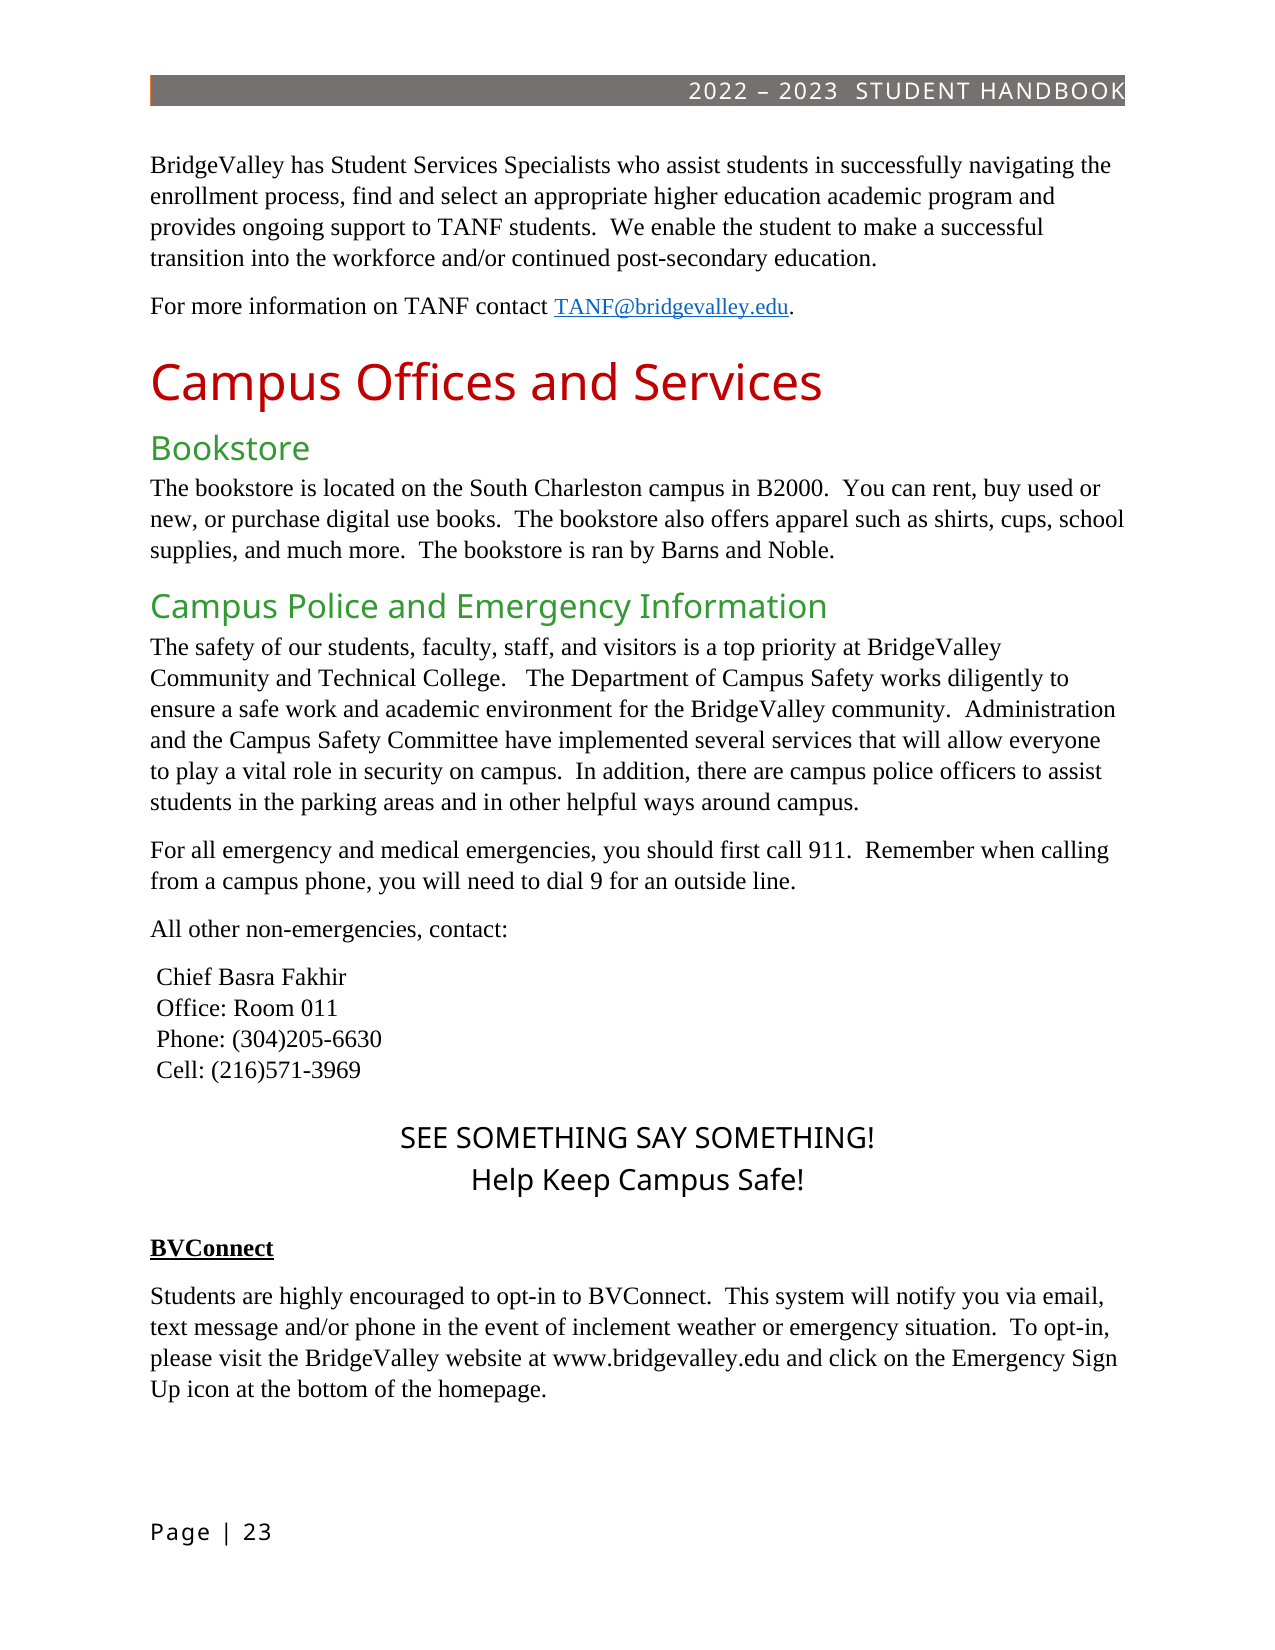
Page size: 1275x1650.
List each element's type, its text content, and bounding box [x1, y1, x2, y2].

text For all emergency and medical emergencies, you should first call 911. Remember when calling from a campus phone, you will need to dial 9 for an outside line. [150, 835, 1125, 895]
text Chief Basra Fakhir [150, 962, 1125, 990]
text Help Keep Campus Safe! [150, 1160, 1125, 1199]
text For more information on TANF contact TANF@bridgevalley.edu. [150, 291, 1125, 319]
text Cell: (216)571-3969 [150, 1055, 1125, 1083]
text All other non-emergencies, contact: [150, 914, 1125, 943]
subtitle Bookstore [150, 424, 1125, 470]
text SEE SOMETHING SAY SOMETHING! [150, 1117, 1125, 1157]
text The bookstore is located on the South Charleston campus in B2000. You can rent, buy used or new, or purchase digital use books. The bookstore also offers apparel such as shirts, cups, school supplies, and much more. The bookstore is ran by Barns and Noble. [150, 473, 1125, 564]
subtitle Campus Offices and Services [150, 347, 1125, 415]
text BridgeValley has Student Services Specialists who assist students in successfully navigating the enrollment process, find and select an appropriate higher education academic program and provides ongoing support to TANF students. We enable the student to make a successful transition into the workforce and/or continued post-secondary education. [150, 150, 1125, 272]
text Office: Room 011 [150, 993, 1125, 1021]
text The safety of our students, faculty, staff, and visitors is a top priority at BridgeValley Community and Technical College. The Department of Campus Safety works diligently to ensure a safe work and academic environment for the BridgeValley community. Administration and the Campus Safety Committee have implemented several services that will allow everyone to play a vital role in security on campus. In addition, there are campus police officers to assist students in the parking areas and in other helpful ways around campus. [150, 632, 1125, 816]
text Phone: (304)205-6630 [150, 1024, 1125, 1052]
subtitle Campus Police and Emergency Information [150, 583, 1125, 629]
text BVConnect [150, 1202, 1125, 1262]
text Students are highly encouraged to opt-in to BVConnect. This system will notify you via email, text message and/or phone in the event of inclement weather or emergency situation. To opt-in, please visit the BridgeValley website at www.bridgevalley.edu and click on the Emergency Sign Up icon at the bottom of the homepage. [150, 1281, 1125, 1403]
